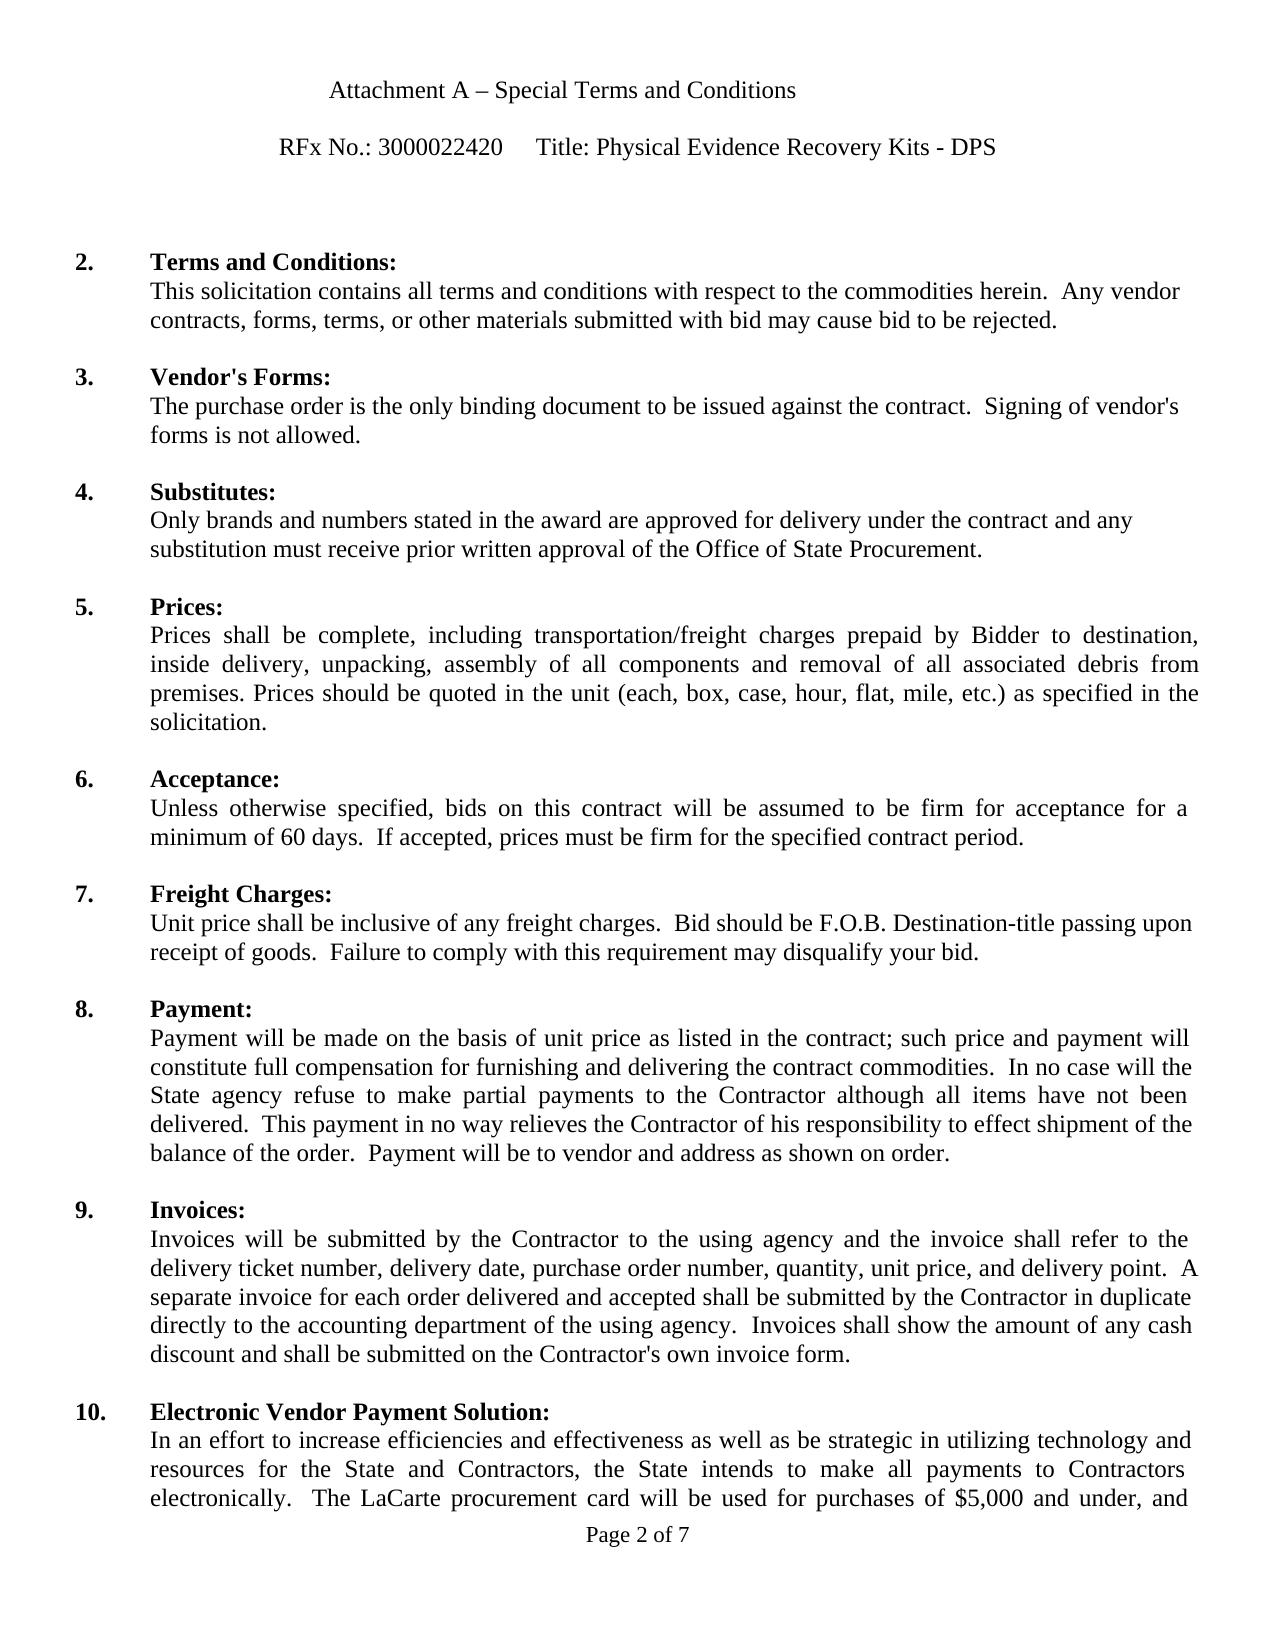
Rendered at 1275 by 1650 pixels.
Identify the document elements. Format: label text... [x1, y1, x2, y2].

list Prices shall be complete, including transportation/freight charges prepaid by Bidder to destination, inside delivery, unpacking, assembly of all components and removal of all associated debris from premises. Prices should be quoted in the unit (each, box, case, hour, flat, mile, etc.) as specified in the solicitation. [150, 621, 1200, 736]
list Invoices will be submitted by the Contractor to the using agency and the invoice shall refer to the delivery ticket number, delivery date, purchase order number, quantity, unit price, and delivery point. A separate invoice for each order delivered and accepted shall be submitted by the Contractor in duplicate directly to the accounting department of the using agency. Invoices shall show the amount of any cash discount and shall be submitted on the Contractor's own invoice form. [131, 1224, 1200, 1368]
list This solicitation contains all terms and conditions with respect to the commodities herein. Any vendor contracts, forms, terms, or other materials submitted with bid may cause bid to be rejected. [131, 276, 1181, 334]
list Invoices: [75, 1196, 1200, 1224]
list Payment will be made on the basis of unit price as listed in the contract; such price and payment will constitute full compensation for furnishing and delivering the contract commodities. In no case will the State agency refuse to make partial payments to the Contractor although all items have not been delivered. This payment in no way relieves the Contractor of his responsibility to effect shipment of the balance of the order. Payment will be to vendor and address as shown on order. [131, 1023, 1200, 1167]
list Electronic Vendor Payment Solution: [75, 1397, 1200, 1426]
list Prices: [75, 592, 1200, 621]
list Vendor's Forms: [75, 362, 1200, 391]
list Substitutes: [75, 477, 1200, 506]
list Only brands and numbers stated in the award are approved for delivery under the contract and any substitution must receive prior written approval of the Office of State Procurement. [131, 506, 1200, 563]
list The purchase order is the only binding document to be issued against the contract. Signing of vendor's forms is not allowed. [131, 391, 1200, 477]
list Unless otherwise specified, bids on this contract will be assumed to be firm for acceptance for a minimum of 60 days. If accepted, prices must be firm for the specified contract period. [131, 793, 1200, 851]
list Unit price shall be inclusive of any freight charges. Bid should be F.O.B. Destination-title passing upon receipt of goods. Failure to comply with this requirement may disqualify your bid. [131, 908, 1200, 966]
list Acceptance: [75, 764, 1200, 793]
list Freight Charges: [75, 879, 1200, 908]
list Terms and Conditions: [75, 247, 1181, 276]
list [131, 1426, 1200, 1512]
list Payment: [75, 994, 1200, 1023]
